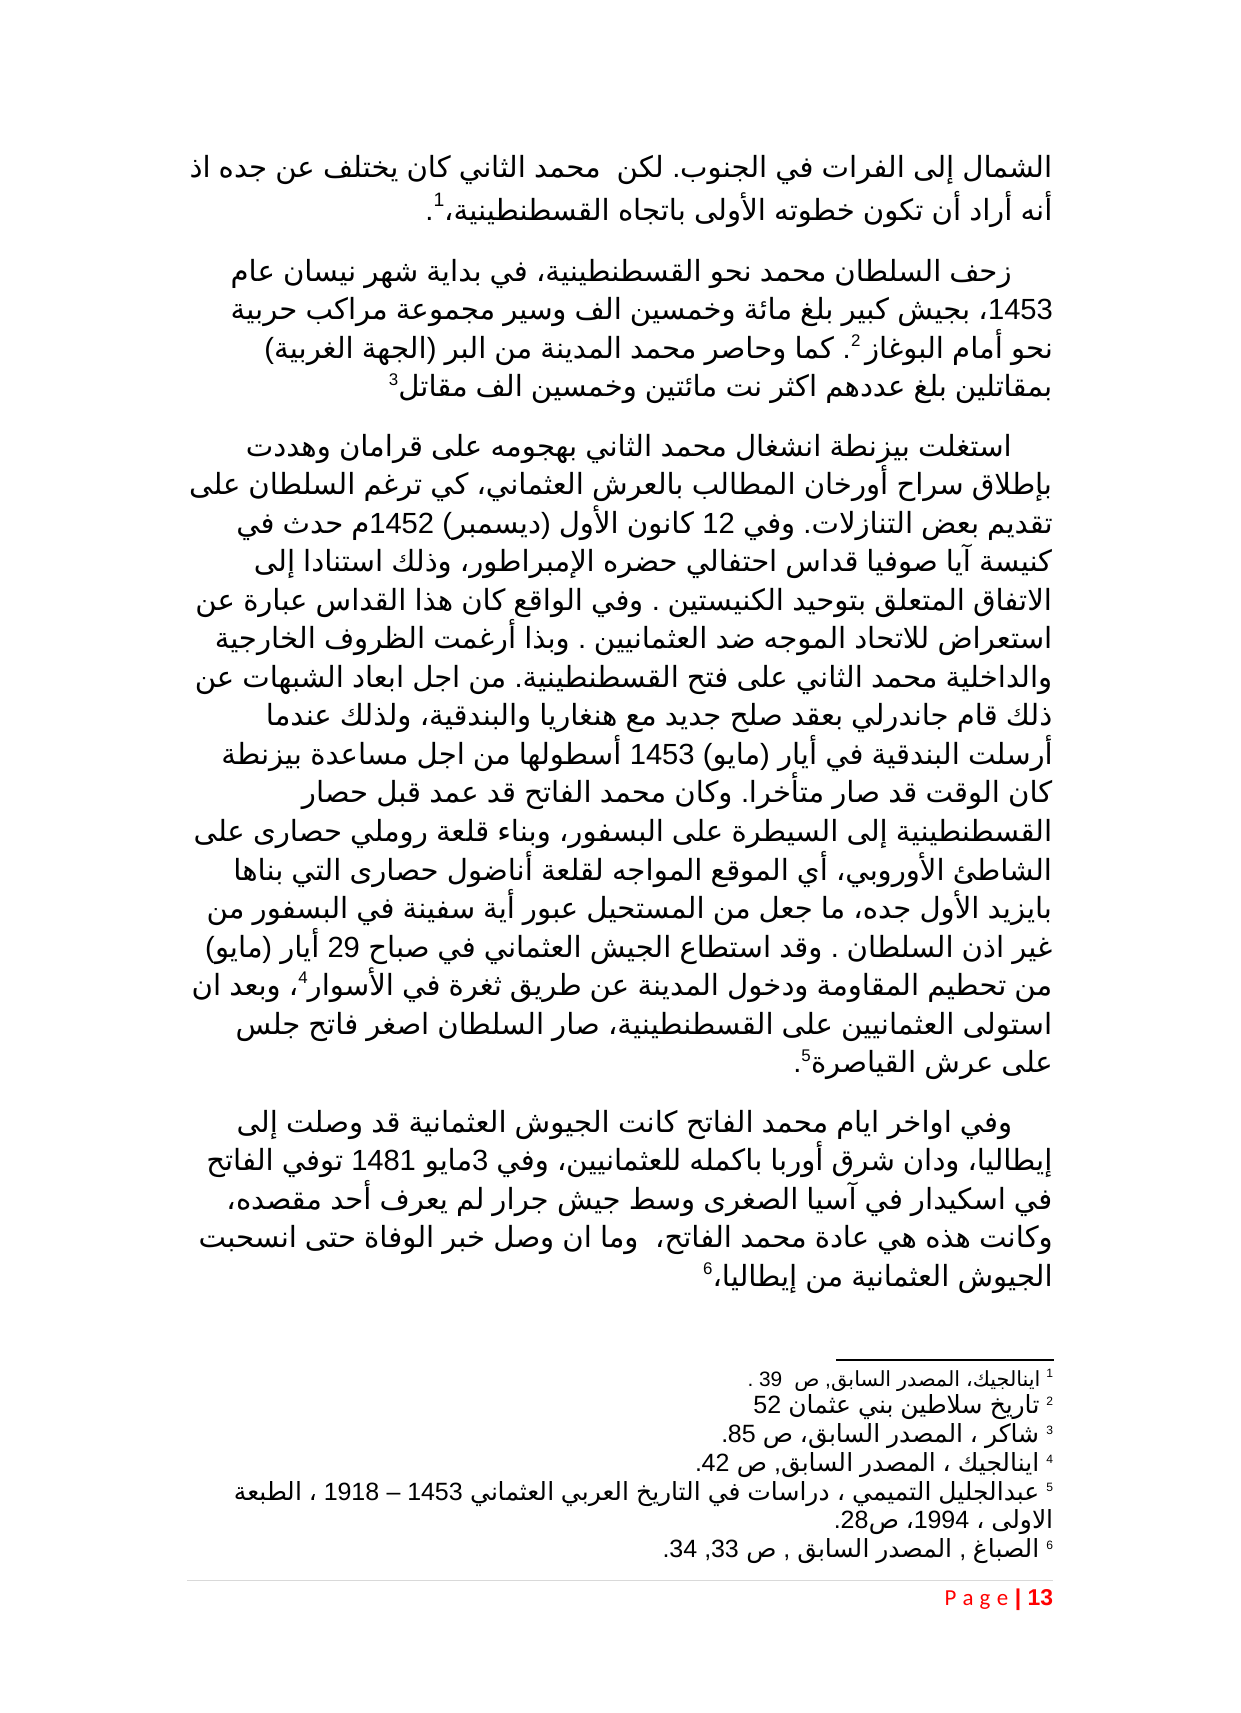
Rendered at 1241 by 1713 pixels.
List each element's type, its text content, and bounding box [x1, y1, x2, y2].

text زحف السلطان محمد نحو القسطنطينية، في بداية شهر نيسان عام 1453، بجيش كبير بلغ مائة وخمسين الف وسير مجموعة مراكب حربية نحو أمام البوغاز . كما وحاصر محمد المدينة من البر (الجهة الغربية) بمقاتلين بلغ عددهم اكثر نت مائتين وخمسين الف مقاتل [187, 253, 1053, 403]
text وصل محمد الثاني الى العرش بعد وفاة والده مراد الثاني سنة 1451 ، و انتهج نفس المنهج الذي اتبعه والده واجداده ، في الفتوحات، ومنذ جلوسه على العرش وضع تنفيذ وصية والده بفتح القسطنطينية نصب عينيه ، فبدأ ببناء القلاع فوق شاطئ بوغاز القسطنطينية ، واعداد كل ما يلزم من مهام الحرب، كان هدف محمد الثاني إحياء دولة جده بايزيد الأول، اي اعادة كل الأراضي للسلطة العثمانية التي تمتد من الدانوب في الشمال إلى الفرات في الجنوب. لكن محمد الثاني كان يختلف عن جده اذ أنه أراد أن تكون خطوته الأولى باتجاه القسطنطينية،. [187, 150, 1053, 227]
text استغلت بيزنطة انشغال محمد الثاني بهجومه على قرامان وهددت بإطلاق سراح أورخان المطالب بالعرش العثماني، كي ترغم السلطان على تقديم بعض التنازلات. وفي 12 كانون الأول (ديسمبر) 1452م حدث في كنيسة آيا صوفيا قداس احتفالي حضره الإمبراطور، وذلك استنادا إلى الاتفاق المتعلق بتوحيد الكنيستين . وفي الواقع كان هذا القداس عبارة عن استعراض للاتحاد الموجه ضد العثمانيين . وبذا أرغمت الظروف الخارجية والداخلية محمد الثاني على فتح القسطنطينية. من اجل ابعاد الشبهات عن ذلك قام جاندرلي بعقد صلح جدید مع هنغاريا والبندقية، ولذلك عندما أرسلت البندقية في أيار (مايو) 1453 أسطولها من اجل مساعدة بيزنطة كان الوقت قد صار متأخرا. وكان محمد الفاتح قد عمد قبل حصار القسطنطينية إلى السيطرة على البسفور، وبناء قلعة روملي حصارى على الشاطئ الأوروبي، أي الموقع المواجه لقلعة أناضول حصارى التي بناها بايزيد الأول جده، ما جعل من المستحيل عبور أية سفينة في البسفور من غير اذن السلطان . وقد استطاع الجيش العثماني في صباح 29 أيار (مايو) من تحطيم المقاومة ودخول المدينة عن طريق ثغرة في الأسوار، وبعد ان استولى العثمانيين على القسطنطينية، صار السلطان اصغر فاتح جلس على عرش القياصرة. [187, 428, 1053, 1079]
text وفي اواخر ايام محمد الفاتح كانت الجيوش العثمانية قد وصلت إلى إيطاليا، ودان شرق أوربا باكمله للعثمانيين، وفي 3مايو 1481 توفي الفاتح في اسكیدار في آسيا الصغرى وسط جيش جرار لم يعرف أحد مقصده، وكانت هذه هي عادة محمد الفاتح، وما ان وصل خبر الوفاة حتى انسحبت الجيوش العثمانية من إيطاليا، [187, 1104, 1053, 1292]
